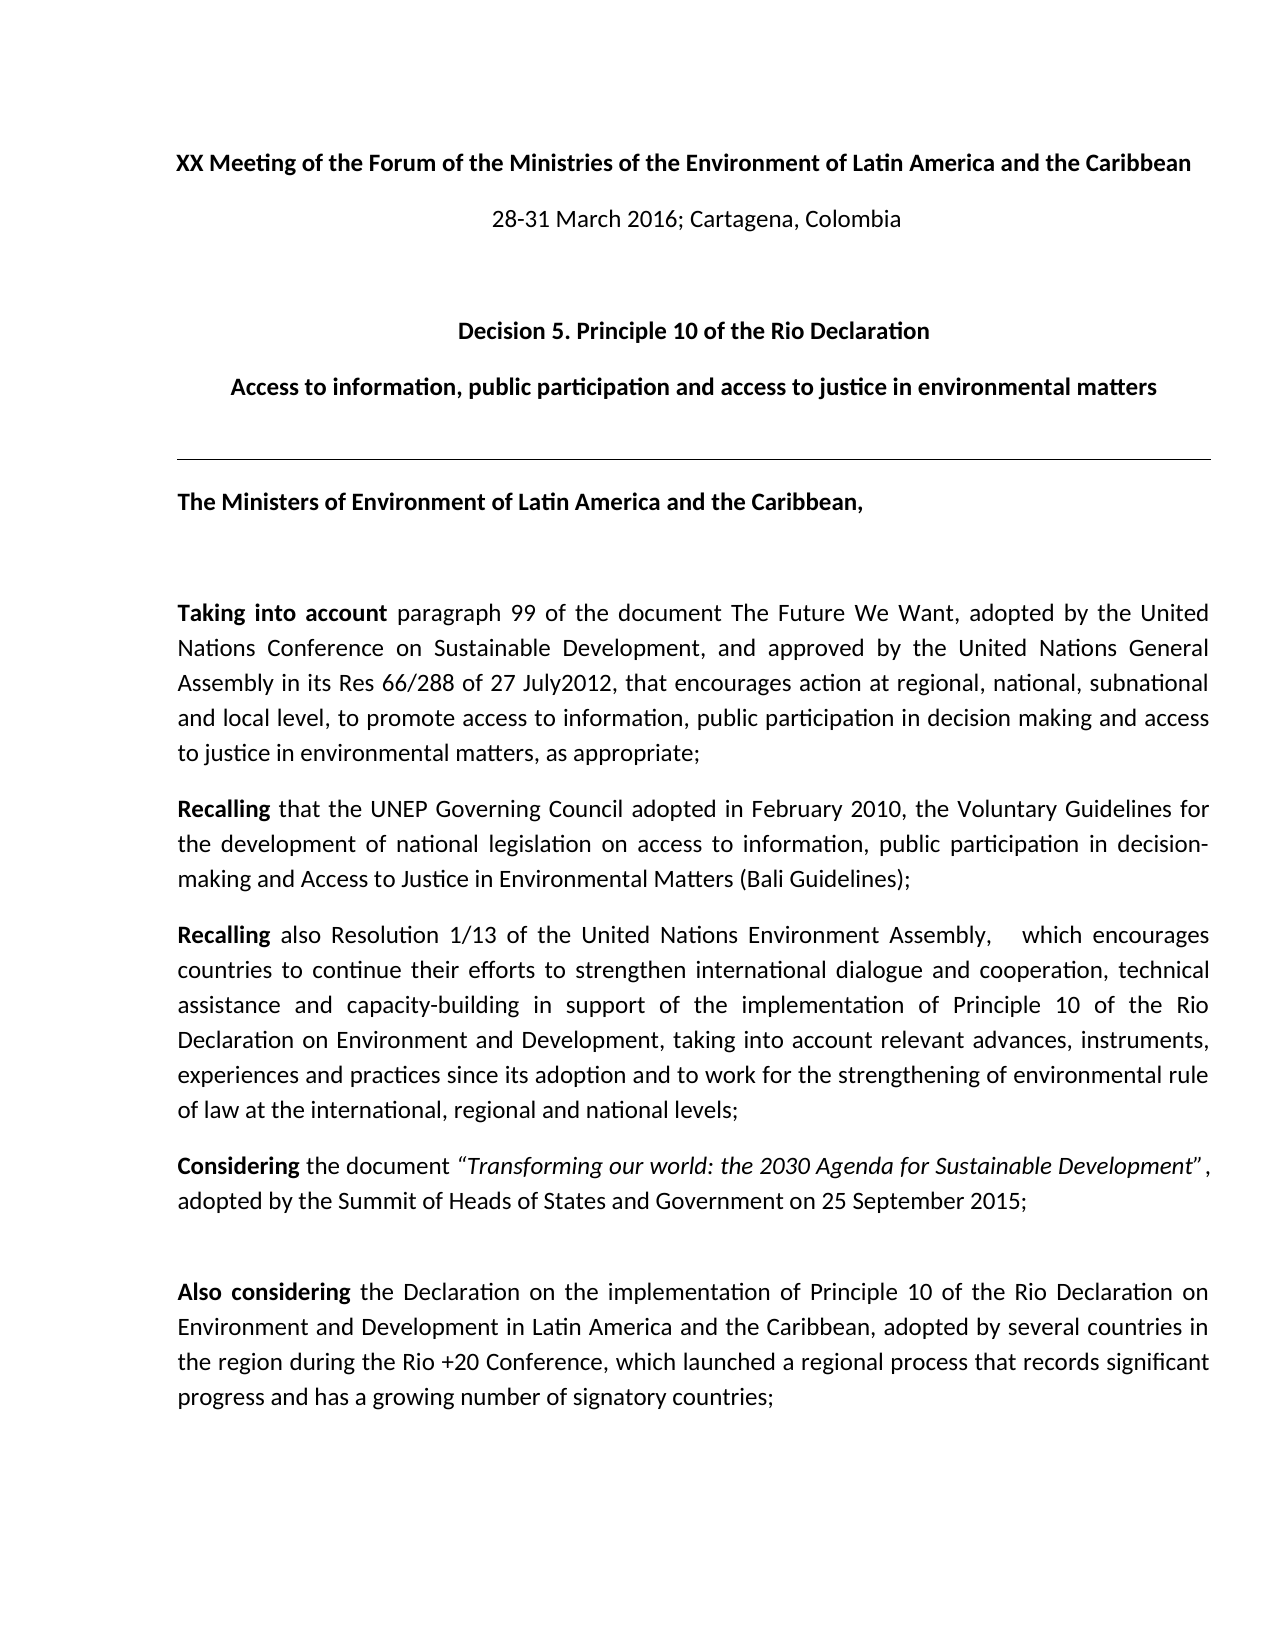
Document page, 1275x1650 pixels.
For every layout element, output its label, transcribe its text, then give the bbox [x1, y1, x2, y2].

text Decision 5. Principle 10 of the Rio Declaration [177, 315, 1211, 346]
text Also considering the Declaration on the implementation of Principle 10 of the Rio Declaration on Environment and Development in Latin America and the Caribbean, adopted by several countries in the region during the Rio +20 Conference, which launched a regional process that records significant progress and has a growing number of signatory countries; [177, 1276, 1211, 1411]
text Considering the document “Transforming our world: the 2030 Agenda for Sustainable Development”, adopted by the Summit of Heads of States and Government on 25 September 2015; [177, 1150, 1211, 1215]
text Access to information, public participation and access to justice in environmental matters [177, 371, 1211, 401]
text The Ministers of Environment of Latin America and the Caribbean, [177, 486, 1211, 516]
text Taking into account paragraph 99 of the document The Future We Want, adopted by the United Nations Conference on Sustainable Development, and approved by the United Nations General Assembly in its Res 66/288 of 27 July2012, that encourages action at regional, national, subnational and local level, to promote access to information, public participation in decision making and access to justice in environmental matters, as appropriate; [177, 597, 1211, 768]
text Recalling that the UNEP Governing Council adopted in February 2010, the Voluntary Guidelines for the development of national legislation on access to information, public participation in decision-making and Access to Justice in Environmental Matters (Bali Guidelines); [177, 793, 1211, 894]
text Recalling also Resolution 1/13 of the United Nations Environment Assembly, which encourages countries to continue their efforts to strengthen international dialogue and cooperation, technical assistance and capacity-building in support of the implementation of Principle 10 of the Rio Declaration on Environment and Development, taking into account relevant advances, instruments, experiences and practices since its adoption and to work for the strengthening of environmental rule of law at the international, regional and national levels; [177, 919, 1211, 1124]
text XX Meeting of the Forum of the Ministries of the Environment of Latin America and the Caribbean [118, 148, 1250, 178]
text 28-31 March 2016; Cartagena, Colombia [177, 203, 1211, 234]
